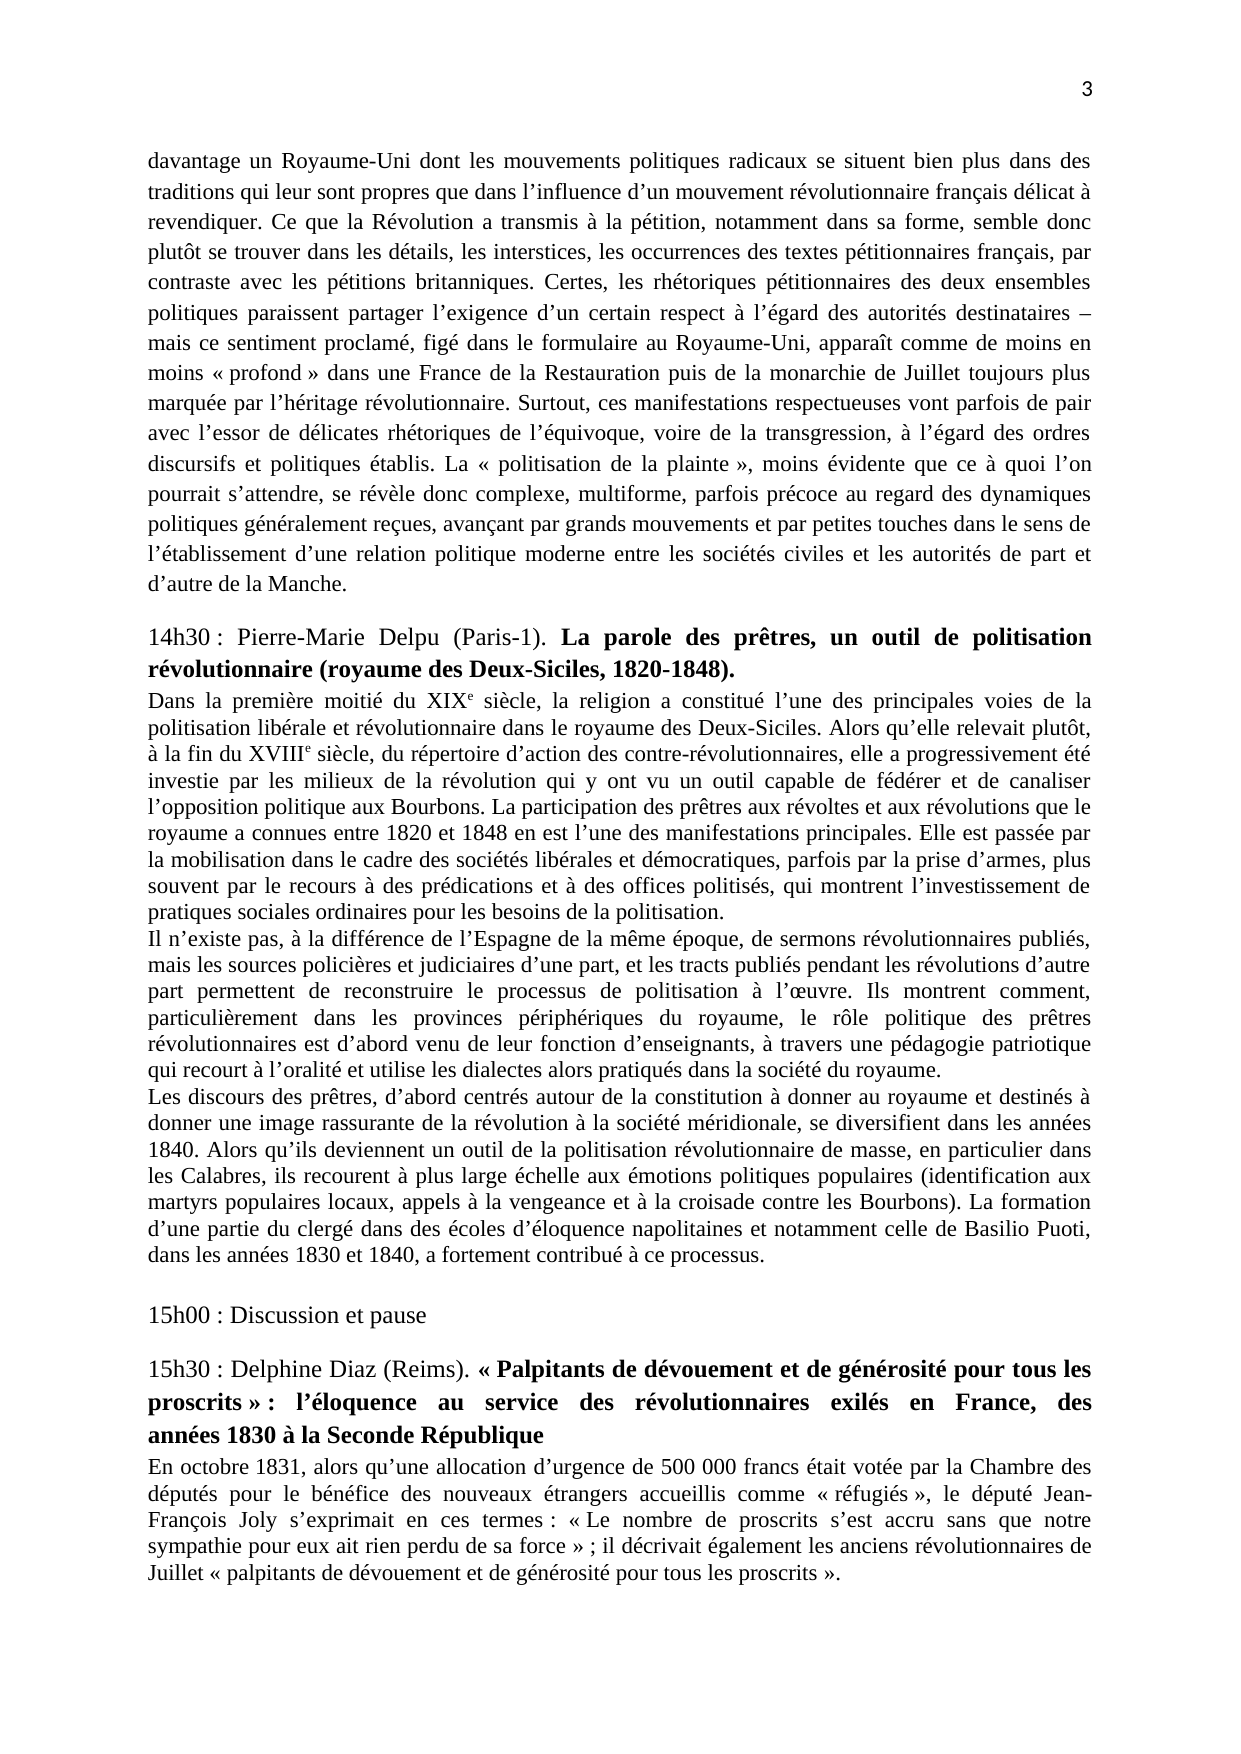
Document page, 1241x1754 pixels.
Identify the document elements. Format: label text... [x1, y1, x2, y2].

text 15h30 : Delphine Diaz (Reims). « Palpitants de dévouement et de générosité pour tous les proscrits » : l’éloquence au service des révolutionnaires exilés en France, des années 1830 à la Seconde République [148, 1354, 1093, 1449]
text Dans la première moitié du XIXe siècle, la religion a constitué l’une des principales voies de la politisation libérale et révolutionnaire dans le royaume des Deux-Siciles. Alors qu’elle relevait plutôt, à la fin du XVIIIe siècle, du répertoire d’action des contre-révolutionnaires, elle a progressivement été investie par les milieux de la révolution qui y ont vu un outil capable de fédérer et de canaliser l’opposition politique aux Bourbons. La participation des prêtres aux révoltes et aux révolutions que le royaume a connues entre 1820 et 1848 en est l’une des manifestations principales. Elle est passée par la mobilisation dans le cadre des sociétés libérales et démocratiques, parfois par la prise d’armes, plus souvent par le recours à des prédications et à des offices politisés, qui montrent l’investissement de pratiques sociales ordinaires pour les besoins de la politisation. [148, 688, 1093, 925]
text Les discours des prêtres, d’abord centrés autour de la constitution à donner au royaume et destinés à donner une image rassurante de la révolution à la société méridionale, se diversifient dans les années 1840. Alors qu’ils deviennent un outil de la politisation révolutionnaire de masse, en particulier dans les Calabres, ils recourent à plus large échelle aux émotions politiques populaires (identification aux martyrs populaires locaux, appels à la vengeance et à la croisade contre les Bourbons). La formation d’une partie du clergé dans des écoles d’éloquence napolitaines et notamment celle de Basilio Puoti, dans les années 1830 et 1840, a fortement contribué à ce processus. [148, 1083, 1093, 1267]
text 15h00 : Discussion et pause [148, 1300, 1093, 1329]
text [148, 148, 1093, 597]
text Il n’existe pas, à la différence de l’Espagne de la même époque, de sermons révolutionnaires publiés, mais les sources policières et judiciaires d’une part, et les tracts publiés pendant les révolutions d’autre part permettent de reconstruire le processus de politisation à l’œuvre. Ils montrent comment, particulièrement dans les provinces périphériques du royaume, le rôle politique des prêtres révolutionnaires est d’abord venu de leur fonction d’enseignants, à travers une pédagogie patriotique qui recourt à l’oralité et utilise les dialectes alors pratiqués dans la société du royaume. [148, 925, 1093, 1083]
text 14h30 : Pierre-Marie Delpu (Paris-1). La parole des prêtres, un outil de politisation révolutionnaire (royaume des Deux-Siciles, 1820-1848). [148, 622, 1093, 683]
text En octobre 1831, alors qu’une allocation d’urgence de 500 000 francs était votée par la Chambre des députés pour le bénéfice des nouveaux étrangers accueillis comme « réfugiés », le député Jean-François Joly s’exprimait en ces termes : « Le nombre de proscrits s’est accru sans que notre sympathie pour eux ait rien perdu de sa force » ; il décrivait également les anciens révolutionnaires de Juillet « palpitants de dévouement et de générosité pour tous les proscrits ». [148, 1453, 1093, 1585]
